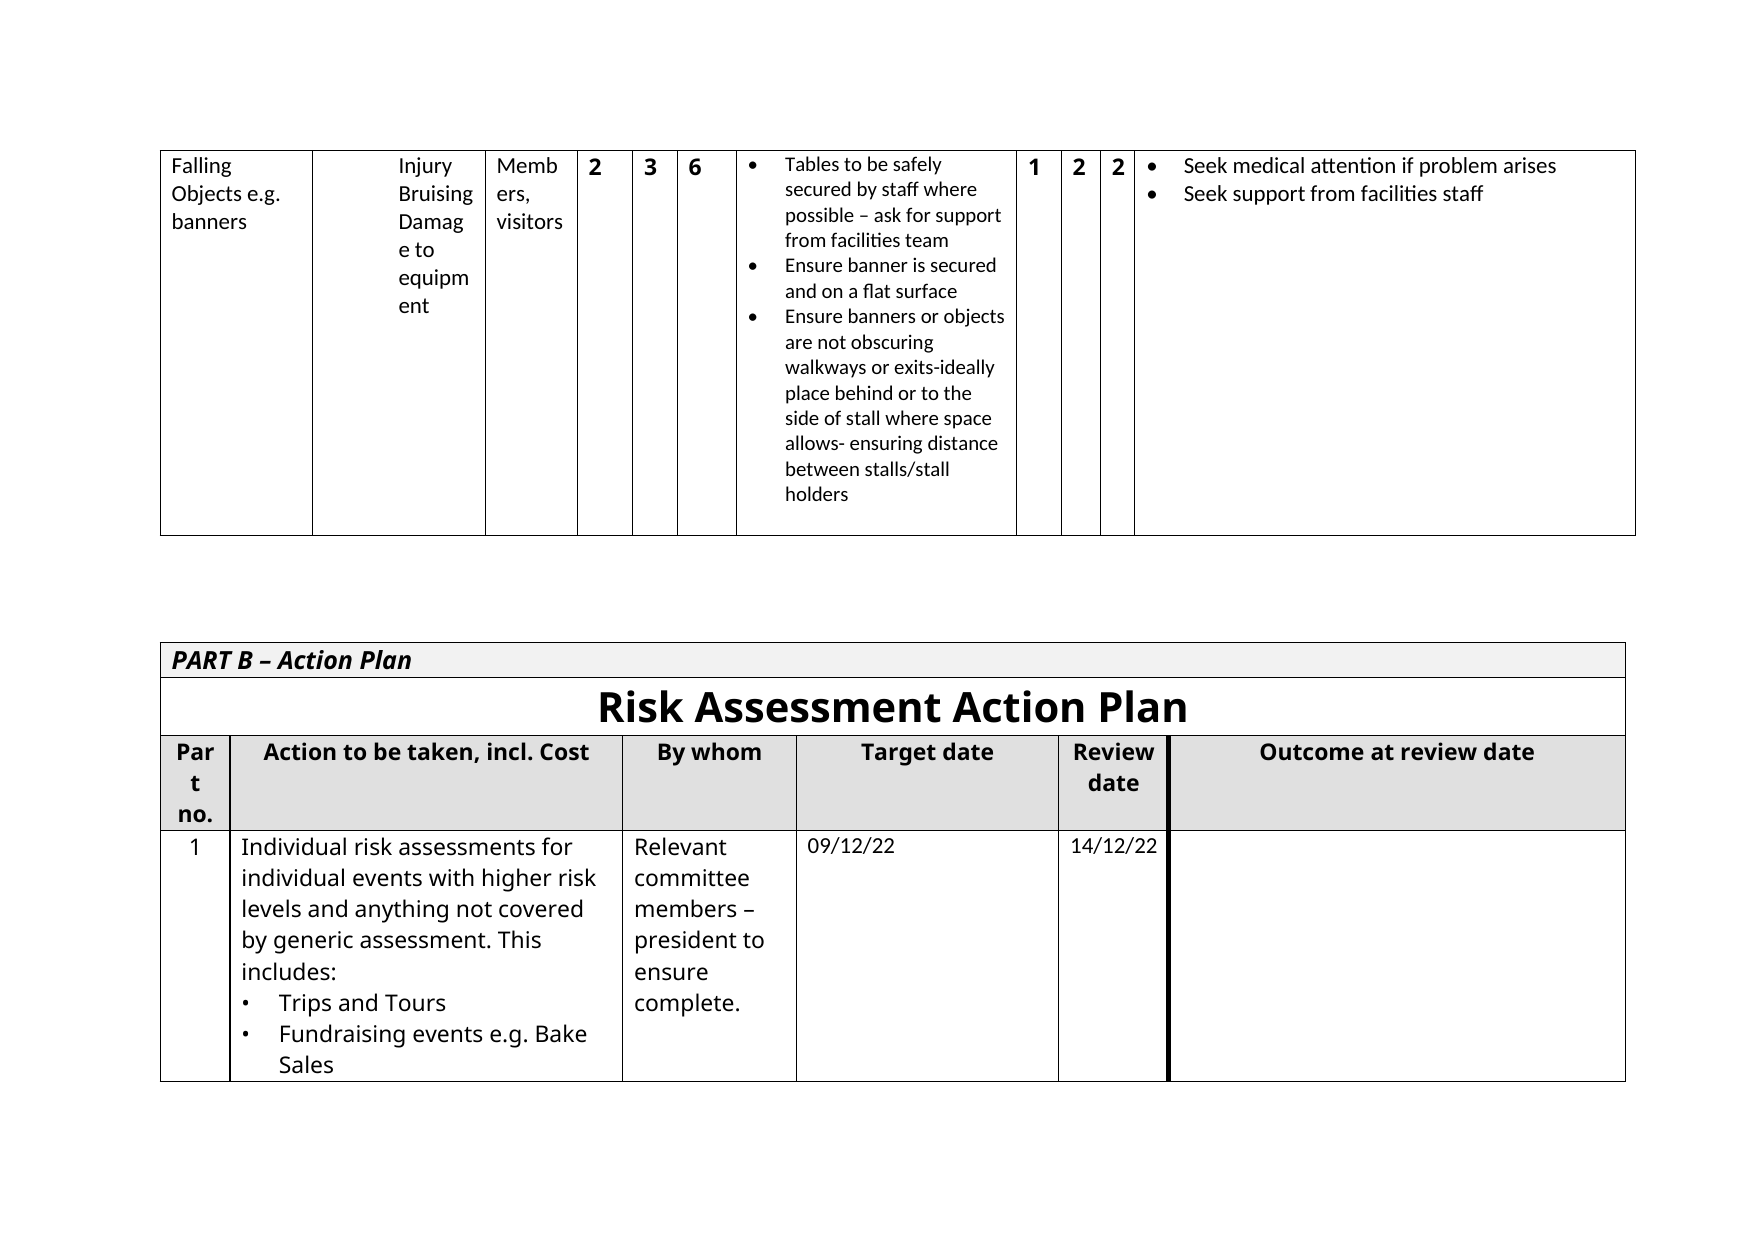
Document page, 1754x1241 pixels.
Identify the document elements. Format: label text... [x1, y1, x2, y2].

table_cell Injury Bruising Damage to equipment [313, 151, 485, 535]
table_cell 1 [161, 831, 229, 1081]
table_cell 2 [578, 151, 632, 535]
table_cell 3 [633, 151, 677, 535]
table_cell 2 [1062, 151, 1100, 535]
table_cell Tables to be safely secured by staff where possible – ask for support from facilities team Ensure banner is secured and on a flat surface Ensure banners or objects are not obscuring walkways or exits-ideally place behind or to the side of stall where space allows- ensuring distance between stalls/stall holders [737, 151, 1016, 535]
table_cell Risk Assessment Action Plan [161, 678, 1625, 735]
table_cell [1171, 831, 1625, 1081]
table_cell Falling Objects e.g. banners [161, 151, 312, 535]
table_cell 09/12/22 [797, 831, 1058, 1081]
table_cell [231, 831, 622, 1081]
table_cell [623, 831, 796, 1081]
table_header PART B – Action Plan [161, 643, 1625, 677]
table_cell Seek medical attention if problem arises Seek support from facilities staff [1135, 151, 1635, 535]
table_cell Part no. [161, 736, 229, 830]
table_cell Target date [797, 736, 1058, 830]
table_cell Action to be taken, incl. Cost [231, 736, 622, 830]
table_cell 1 [1017, 151, 1061, 535]
table_cell By whom [623, 736, 796, 830]
table_cell Review date [1059, 736, 1166, 830]
table_cell 2 [1101, 151, 1134, 535]
table_cell Outcome at review date [1171, 736, 1625, 830]
table_cell 14/12/22 [1059, 831, 1166, 1081]
table_cell 6 [678, 151, 736, 535]
table_cell Members, visitors [486, 151, 577, 535]
